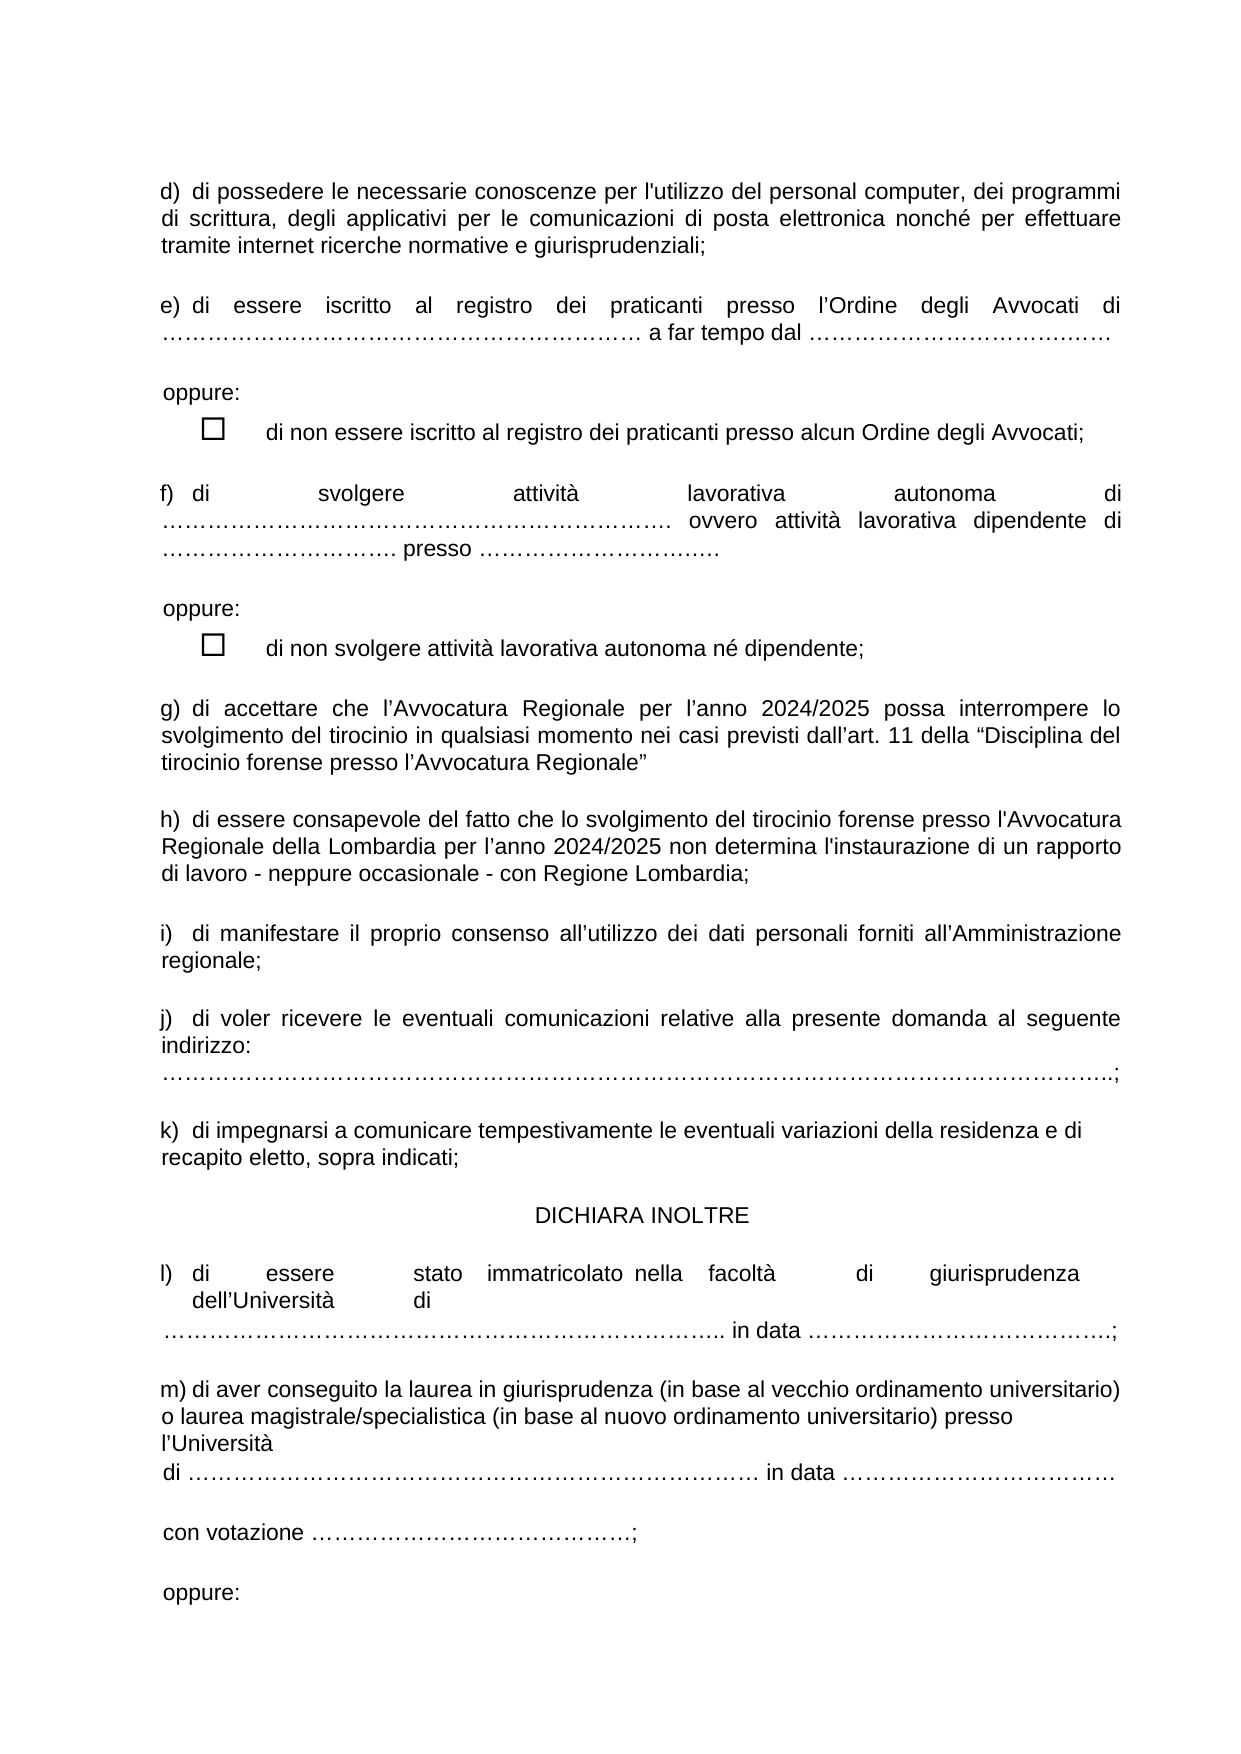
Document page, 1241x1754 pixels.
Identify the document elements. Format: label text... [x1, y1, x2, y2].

list di non essere iscritto al registro dei praticanti presso alcun Ordine degli Avvocati; [199, 419, 1122, 447]
text oppure: [163, 379, 1122, 406]
text di ………………………………………………………………… in data ……………………………… [163, 1459, 1122, 1486]
list di impegnarsi a comunicare tempestivamente le eventuali variazioni della residenza e di recapito eletto, sopra indicati; [160, 1117, 1122, 1170]
list di essere iscritto al registro dei praticanti presso l’Ordine degli Avvocati di ……………………………………………………… a far tempo dal …………………………….…… [160, 292, 1122, 345]
text oppure: [163, 1579, 1122, 1606]
list di manifestare il proprio consenso all’utilizzo dei dati personali forniti all’Amministrazione regionale; [160, 919, 1122, 973]
list di svolgere attività lavorativa autonoma di …………………………………………………………. ovvero attività lavorativa dipendente di …………………………. presso ……………………….…. [160, 480, 1122, 561]
list di non svolgere attività lavorativa autonoma né dipendente; [199, 634, 1122, 663]
list di possedere le necessarie conoscenze per l'utilizzo del personal computer, dei programmi di scrittura, degli applicativi per le comunicazioni di posta elettronica nonché per effettuare tramite internet ricerche normative e giurisprudenziali; [160, 178, 1122, 258]
text con votazione ……………………………………; [163, 1519, 1122, 1545]
text DICHIARA INOLTRE [162, 1202, 1122, 1228]
list di accettare che l’Avvocatura Regionale per l’anno 2024/2025 possa interrompere lo svolgimento del tirocinio in qualsiasi momento nei casi previsti dall’art. 11 della “Disciplina del tirocinio forense presso l’Avvocatura Regionale” [160, 694, 1122, 775]
text oppure: [163, 595, 1122, 621]
list di essere consapevole del fatto che lo svolgimento del tirocinio forense presso l'Avvocatura Regionale della Lombardia per l’anno 2024/2025 non determina l'instaurazione di un rapporto di lavoro - neppure occasionale - con Regione Lombardia; [160, 806, 1122, 887]
list di aver conseguito la laurea in giurisprudenza (in base al vecchio ordinamento universitario) o laurea magistrale/specialistica (in base al nuovo ordinamento universitario) presso l’Università [160, 1376, 1122, 1456]
list di essere stato immatricolato nella facoltà di giurisprudenza dell’Università di [160, 1260, 1122, 1313]
text ……………………………………………………………….. in data ………………………………….; [163, 1317, 1122, 1344]
list di voler ricevere le eventuali comunicazioni relative alla presente domanda al seguente indirizzo: ……………………………………………………………………………………………………………..; [160, 1004, 1122, 1085]
